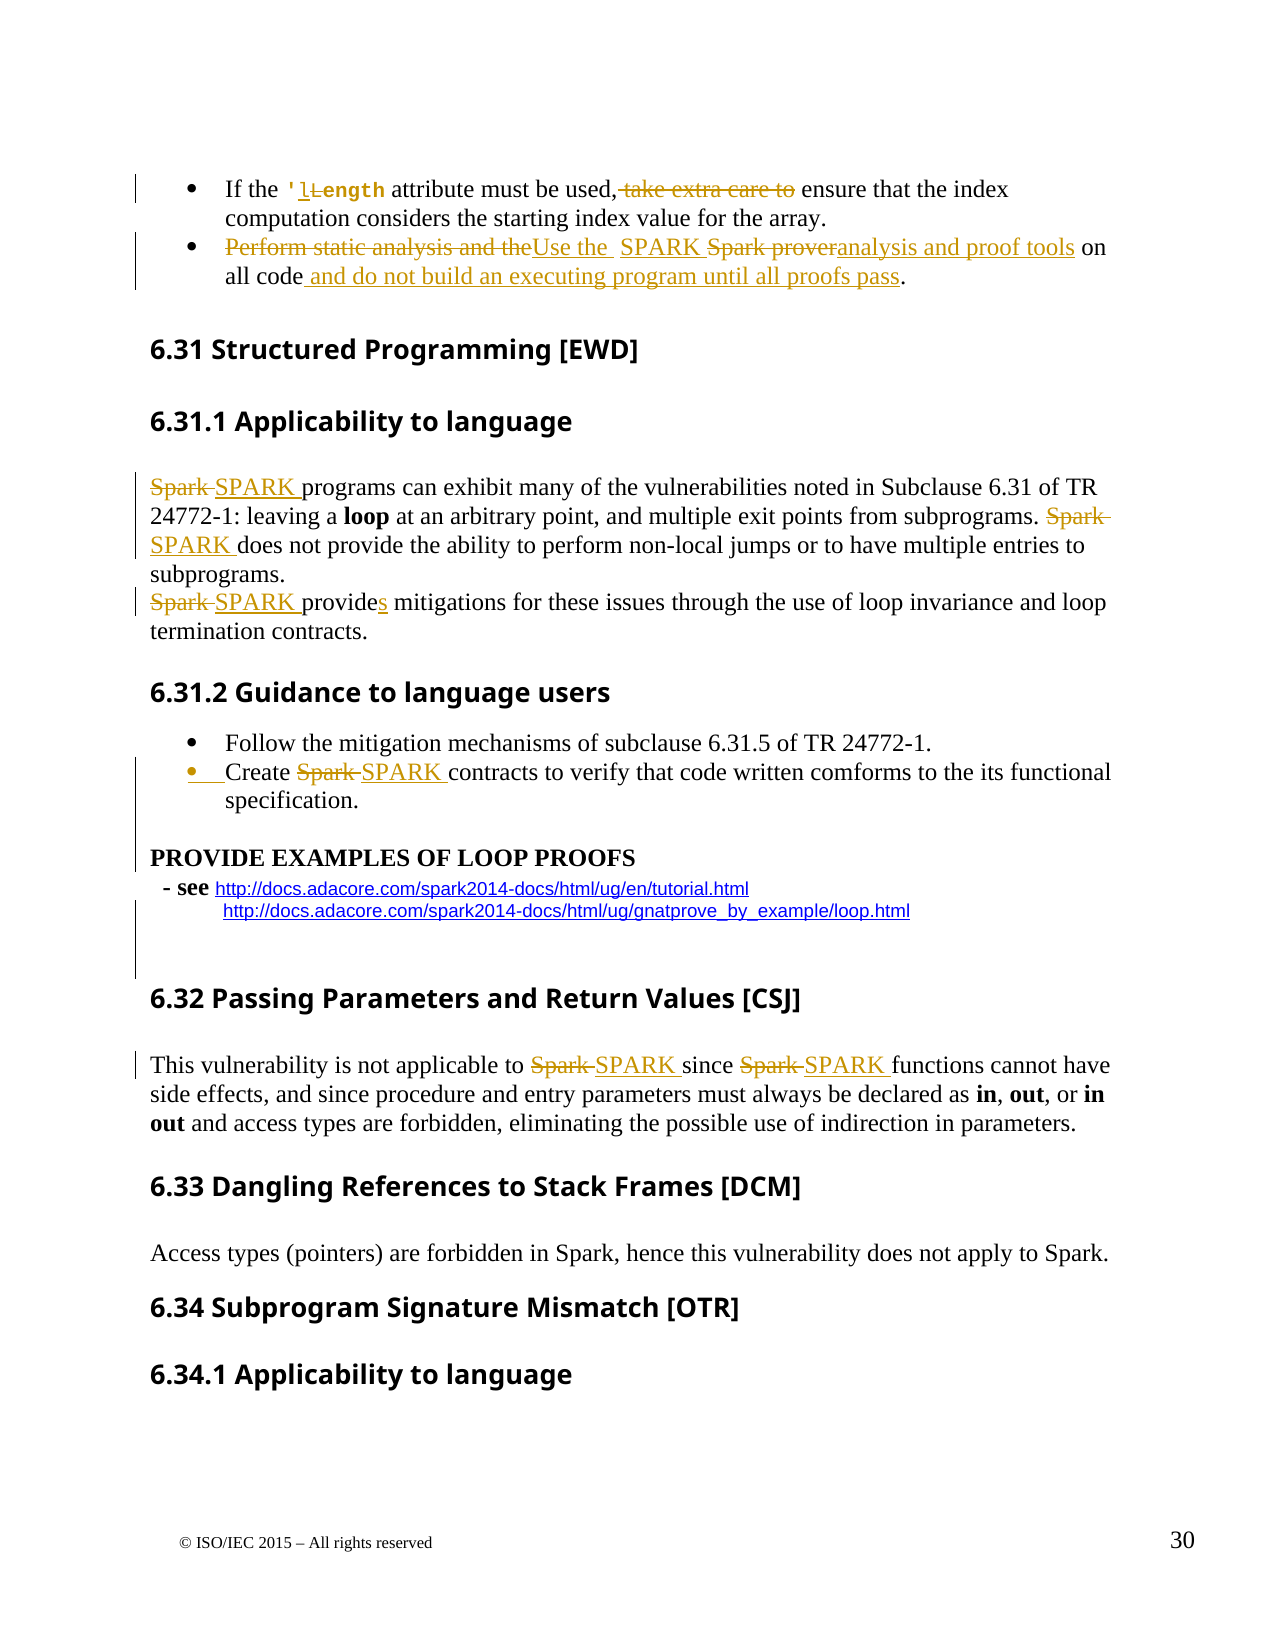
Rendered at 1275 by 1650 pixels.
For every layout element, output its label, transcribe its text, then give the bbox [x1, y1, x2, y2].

list If the 'ength attribute must be used, ensure that the index computation considers the starting index value for the array. [187, 174, 1125, 232]
text programs can exhibit many of the vulnerabilities noted in Subclause 6.31 of TR 24772-1: leaving a loop at an arbitrary point, and multiple exit points from subprograms. does not provide the ability to perform non-local jumps or to have multiple entries to subprograms. [150, 472, 1125, 587]
text http://docs.adacore.com/spark2014-docs/html/ug/gnatprove_by_example/loop.html [150, 900, 1125, 922]
subtitle 6.33 Dangling References to Stack Frames [DCM] [150, 1167, 1125, 1204]
text provide mitigations for these issues through the use of loop invariance and loop termination contracts. [150, 587, 1125, 645]
list Create contracts to verify that code written comforms to the its functional specification. [187, 757, 1125, 814]
subtitle 6.34.1 Applicability to language [150, 1355, 1125, 1392]
subtitle 6.34 Subprogram Signature Mismatch [OTR] [150, 1288, 1125, 1325]
text Access types (pointers) are forbidden in Spark, hence this vulnerability does not apply to Spark. [150, 1238, 1125, 1267]
text This vulnerability is not applicable to since functions cannot have side effects, and since procedure and entry parameters must always be declared as in, out, or in out and access types are forbidden, eliminating the possible use of indirection in parameters. [150, 1051, 1125, 1137]
list on all code. [187, 232, 1125, 289]
text - see http://docs.adacore.com/spark2014-docs/html/ug/en/tutorial.html [150, 872, 1125, 900]
subtitle 6.31.2 Guidance to language users [150, 674, 1125, 711]
list Follow the mitigation mechanisms of subclause 6.31.5 of TR 24772-1. [187, 728, 1125, 757]
subtitle 6.31.1 Applicability to language [150, 402, 1125, 439]
subtitle 6.31 Structured Programming [EWD] [150, 331, 1125, 368]
text PROVIDE EXAMPLES OF LOOP PROOFS [150, 843, 1125, 872]
subtitle 6.32 Passing Parameters and Return Values [CSJ] [150, 979, 1125, 1016]
